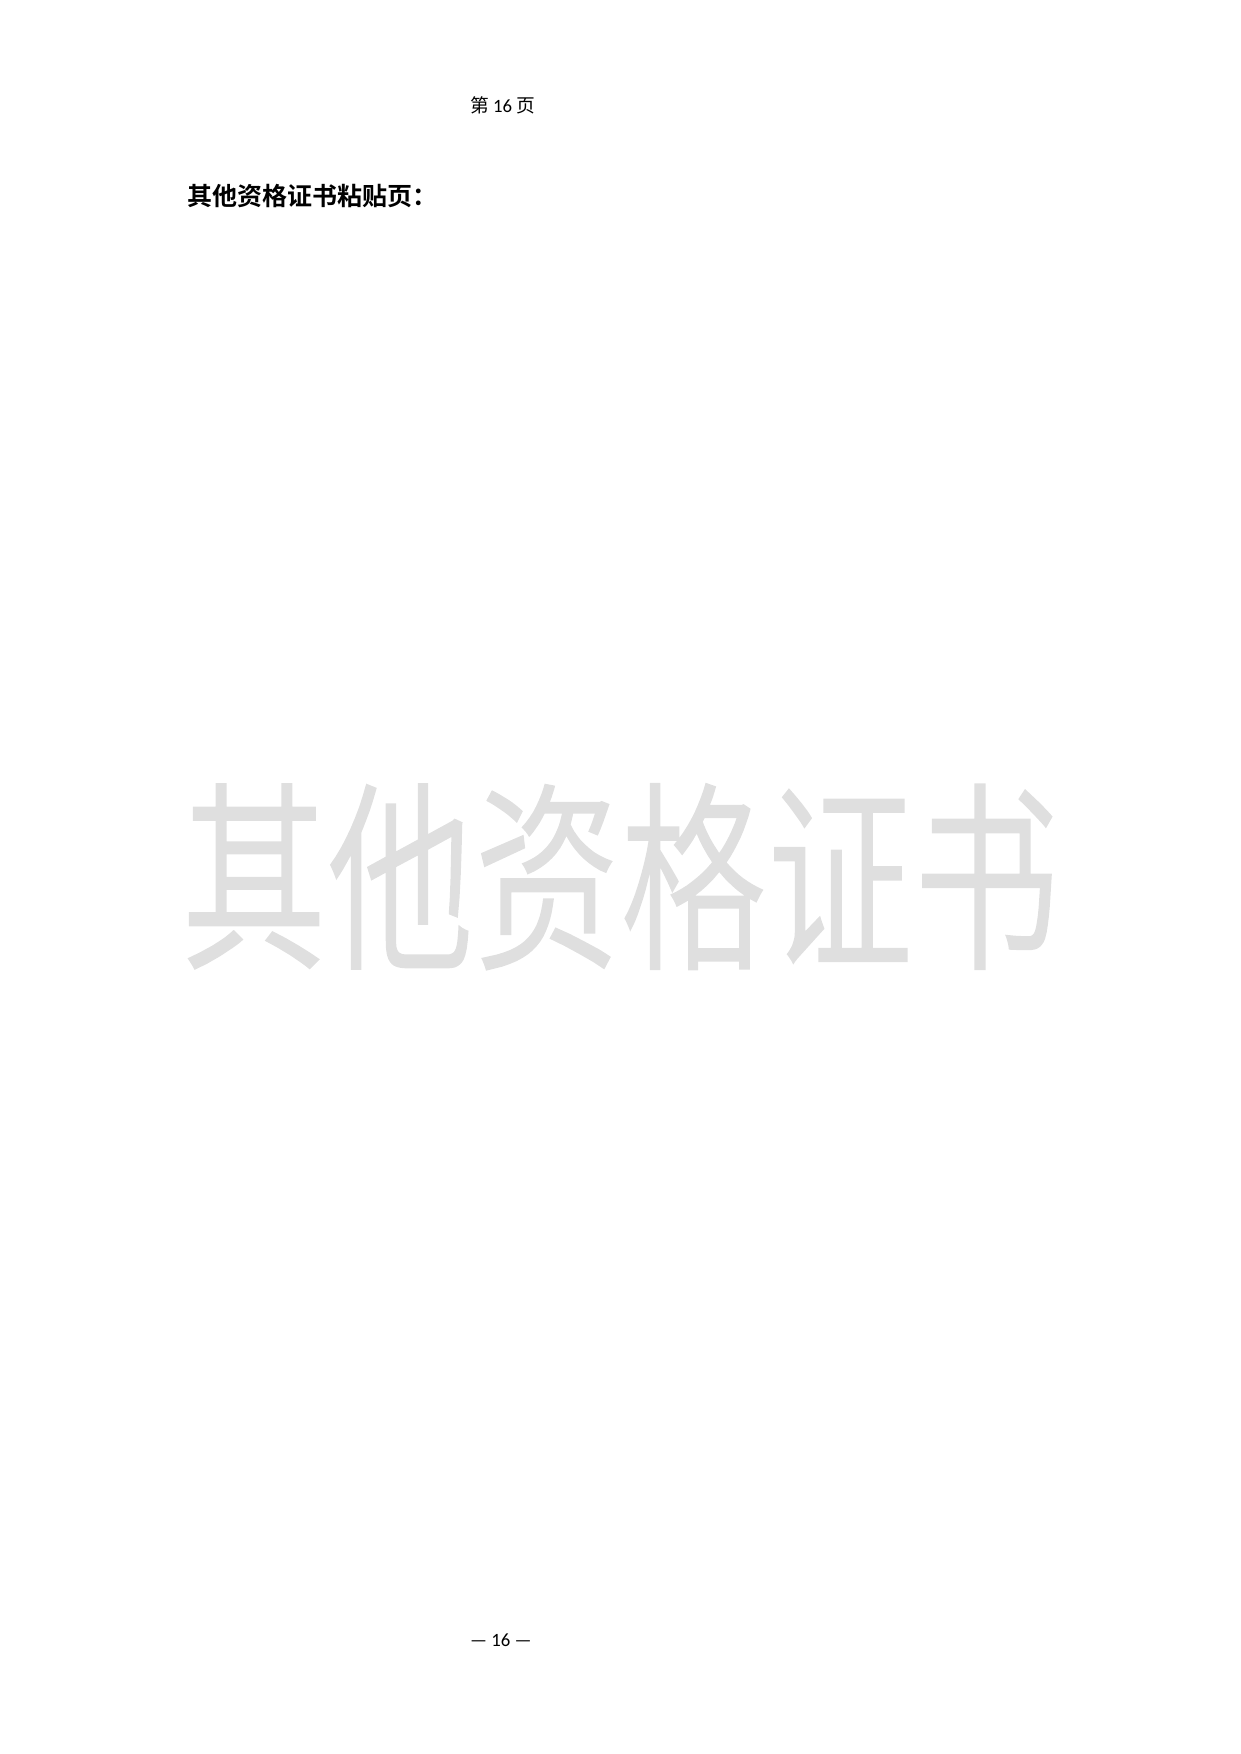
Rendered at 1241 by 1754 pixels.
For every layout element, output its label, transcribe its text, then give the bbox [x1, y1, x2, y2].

text 其他资格证书粘贴页： [187, 162, 1053, 227]
